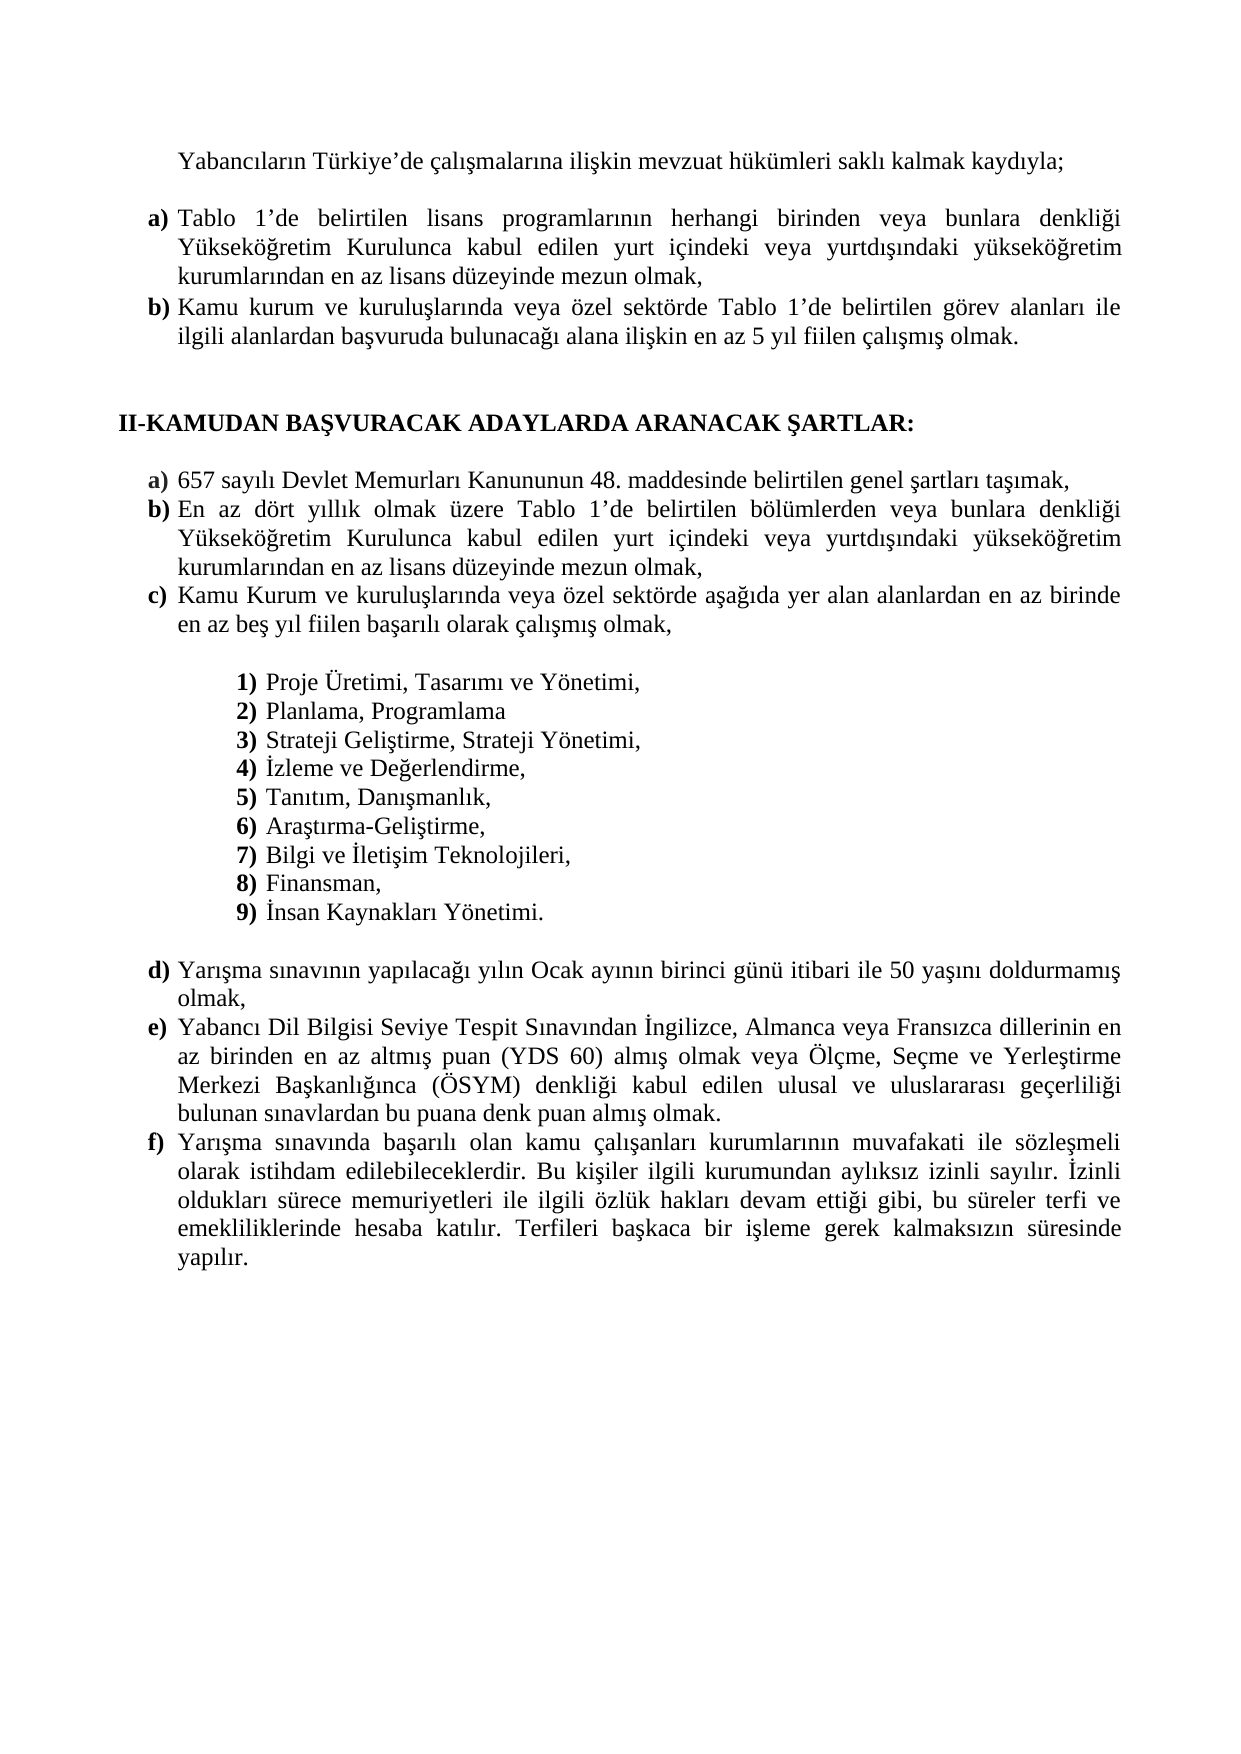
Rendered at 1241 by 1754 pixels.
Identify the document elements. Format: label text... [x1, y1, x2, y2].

list İzleme ve Değerlendirme, [207, 753, 1122, 782]
list Strateji Geliştirme, Strateji Yönetimi, [207, 725, 1122, 753]
list Planlama, Programlama [207, 696, 1122, 725]
list Kamu Kurum ve kuruluşlarında veya özel sektörde aşağıda yer alan alanlardan en az birinde en az beş yıl fiilen başarılı olarak çalışmış olmak, [148, 581, 1122, 638]
subtitle 657 sayılı Devlet Memurları Kanununun 48. maddesinde belirtilen genel şartları taşımak, [148, 466, 1122, 494]
list Araştırma-Geliştirme, [207, 811, 1122, 840]
list Tanıtım, Danışmanlık, [207, 782, 1122, 811]
list Bilgi ve İletişim Teknolojileri, [207, 840, 1122, 868]
list İnsan Kaynakları Yönetimi. [207, 897, 1122, 926]
list Proje Üretimi, Tasarımı ve Yönetimi, [207, 667, 1122, 696]
list Finansman, [207, 868, 1122, 897]
text II-KAMUDAN BAŞVURACAK ADAYLARDA ARANACAK ŞARTLAR: [118, 408, 1122, 436]
list Yarışma sınavının yapılacağı yılın Ocak ayının birinci günü itibari ile 50 yaşını doldurmamış olmak, [148, 955, 1122, 1012]
text Yabancıların Türkiye’de çalışmalarına ilişkin mevzuat hükümleri saklı kalmak kaydıyla; [177, 146, 1122, 174]
list Kamu kurum ve kuruluşlarında veya özel sektörde Tablo 1’de belirtilen görev alanları ile ilgili alanlardan başvuruda bulunacağı alana ilişkin en az 5 yıl fiilen çalışmış olmak. [148, 292, 1122, 350]
list Yarışma sınavında başarılı olan kamu çalışanları kurumlarının muvafakati ile sözleşmeli olarak istihdam edilebileceklerdir. Bu kişiler ilgili kurumundan aylıksız izinli sayılır. İzinli oldukları sürece memuriyetleri ile ilgili özlük hakları devam ettiği gibi, bu süreler terfi ve emekliliklerinde hesaba katılır. Terfileri başkaca bir işleme gerek kalmaksızın süresinde yapılır. [148, 1127, 1122, 1271]
list Tablo 1’de belirtilen lisans programlarının herhangi birinden veya bunlara denkliği Yükseköğretim Kurulunca kabul edilen yurt içindeki veya yurtdışındaki yükseköğretim kurumlarından en az lisans düzeyinde mezun olmak, [148, 203, 1122, 289]
list Yabancı Dil Bilgisi Seviye Tespit Sınavından İngilizce, Almanca veya Fransızca dillerinin en az birinden en az altmış puan (YDS 60) almış olmak veya Ölçme, Seçme ve Yerleştirme Merkezi Başkanlığınca (ÖSYM) denkliği kabul edilen ulusal ve uluslararası geçerliliği bulunan sınavlardan bu puana denk puan almış olmak. [148, 1012, 1122, 1127]
